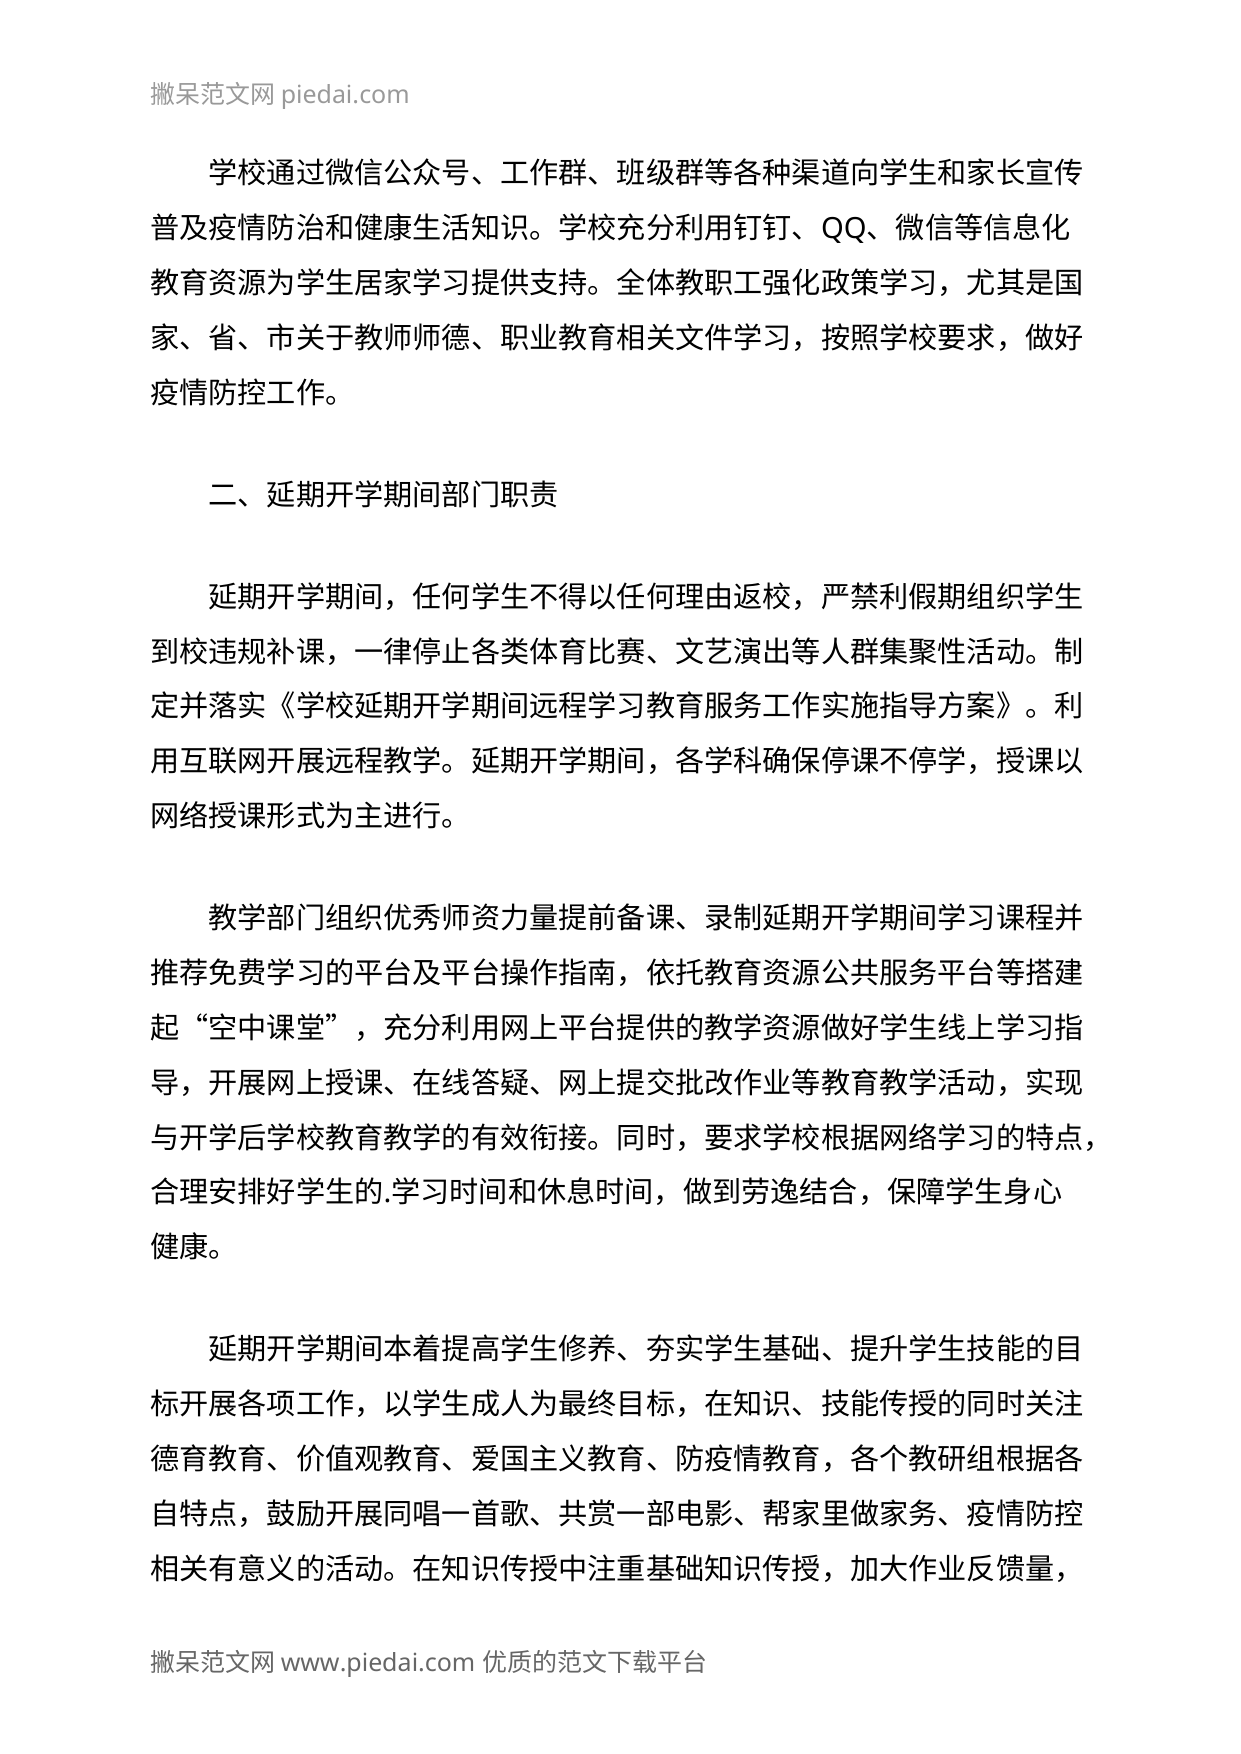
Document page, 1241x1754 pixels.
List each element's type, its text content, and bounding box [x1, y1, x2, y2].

text 延期开学期间，任何学生不得以任何理由返校，严禁利假期组织学生到校违规补课，一律停止各类体育比赛、文艺演出等人群集聚性活动。制定并落实《学校延期开学期间远程学习教育服务工作实施指导方案》。利用互联网开展远程教学。延期开学期间，各学科确保停课不停学，授课以网络授课形式为主进行。 [150, 573, 1090, 835]
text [150, 1326, 1090, 1588]
text 学校通过微信公众号、工作群、班级群等各种渠道向学生和家长宣传普及疫情防治和健康生活知识。学校充分利用钉钉、QQ、微信等信息化教育资源为学生居家学习提供支持。全体教职工强化政策学习，尤其是国家、省、市关于教师师德、职业教育相关文件学习，按照学校要求，做好疫情防控工作。 [150, 150, 1090, 412]
text 教学部门组织优秀师资力量提前备课、录制延期开学期间学习课程并推荐免费学习的平台及平台操作指南，依托教育资源公共服务平台等搭建起“空中课堂”，充分利用网上平台提供的教学资源做好学生线上学习指导，开展网上授课、在线答疑、网上提交批改作业等教育教学活动，实现与开学后学校教育教学的有效衔接。同时，要求学校根据网络学习的特点，合理安排好学生的.学习时间和休息时间，做到劳逸结合，保障学生身心健康。 [150, 894, 1090, 1266]
text 二、延期开学期间部门职责 [150, 471, 1090, 514]
